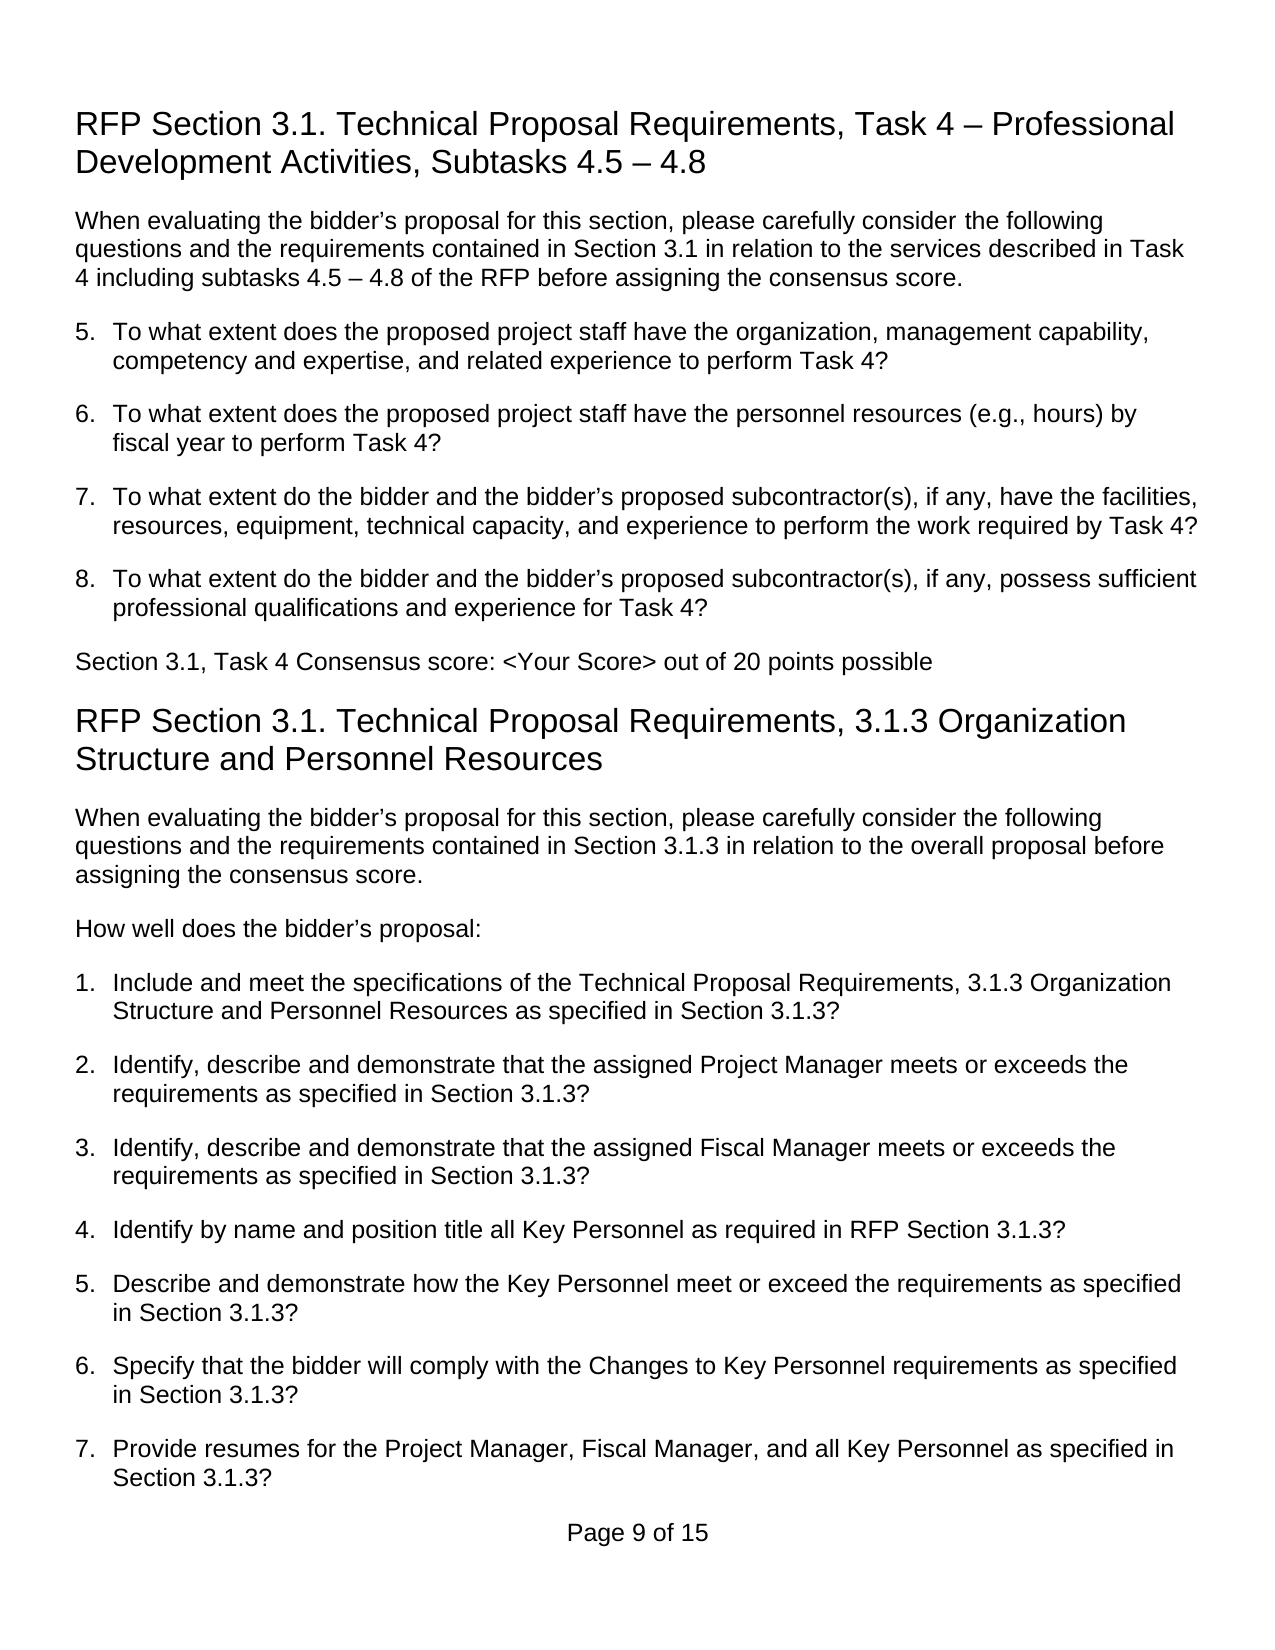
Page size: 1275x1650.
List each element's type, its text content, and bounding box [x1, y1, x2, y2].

list To what extent does the proposed project staff have the organization, management capability, competency and expertise, and related experience to perform Task 4? [75, 317, 1200, 374]
list To what extent do the bidder and the bidder’s proposed subcontractor(s), if any, possess sufficient professional qualifications and experience for Task 4? [75, 564, 1200, 622]
text When evaluating the bidder’s proposal for this section, please carefully consider the following questions and the requirements contained in Section 3.1.3 in relation to the overall proposal before assigning the consensus score. [75, 802, 1200, 889]
text How well does the bidder’s proposal: [75, 914, 1200, 942]
list Provide resumes for the Project Manager, Fiscal Manager, and all Key Personnel as specified in Section 3.1.3? [75, 1434, 1200, 1491]
list Describe and demonstrate how the Key Personnel meet or exceed the requirements as specified in Section 3.1.3? [75, 1269, 1200, 1326]
subtitle RFP Section 3.1. Technical Proposal Requirements, 3.1.3 Organization Structure and Personnel Resources [75, 701, 1200, 777]
list Identify by name and position title all Key Personnel as required in RFP Section 3.1.3? [75, 1215, 1200, 1244]
list To what extent does the proposed project staff have the personnel resources (e.g., hours) by fiscal year to perform Task 4? [75, 399, 1200, 457]
list Identify, describe and demonstrate that the assigned Fiscal Manager meets or exceeds the requirements as specified in Section 3.1.3? [75, 1132, 1200, 1190]
list Specify that the bidder will comply with the Changes to Key Personnel requirements as specified in Section 3.1.3? [75, 1351, 1200, 1409]
text Section 3.1, Task 4 Consensus score: <Your Score> out of 20 points possible [75, 647, 1200, 676]
list Identify, describe and demonstrate that the assigned Project Manager meets or exceeds the requirements as specified in Section 3.1.3? [75, 1050, 1200, 1107]
subtitle RFP Section 3.1. Technical Proposal Requirements, Task 4 – Professional Development Activities, Subtasks 4.5 – 4.8 [75, 104, 1200, 181]
text When evaluating the bidder’s proposal for this section, please carefully consider the following questions and the requirements contained in Section 3.1 in relation to the services described in Task 4 including subtasks 4.5 – 4.8 of the RFP before assigning the consensus score. [75, 206, 1200, 292]
list Include and meet the specifications of the Technical Proposal Requirements, 3.1.3 Organization Structure and Personnel Resources as specified in Section 3.1.3? [75, 967, 1200, 1025]
list To what extent do the bidder and the bidder’s proposed subcontractor(s), if any, have the facilities, resources, equipment, technical capacity, and experience to perform the work required by Task 4? [75, 482, 1200, 539]
